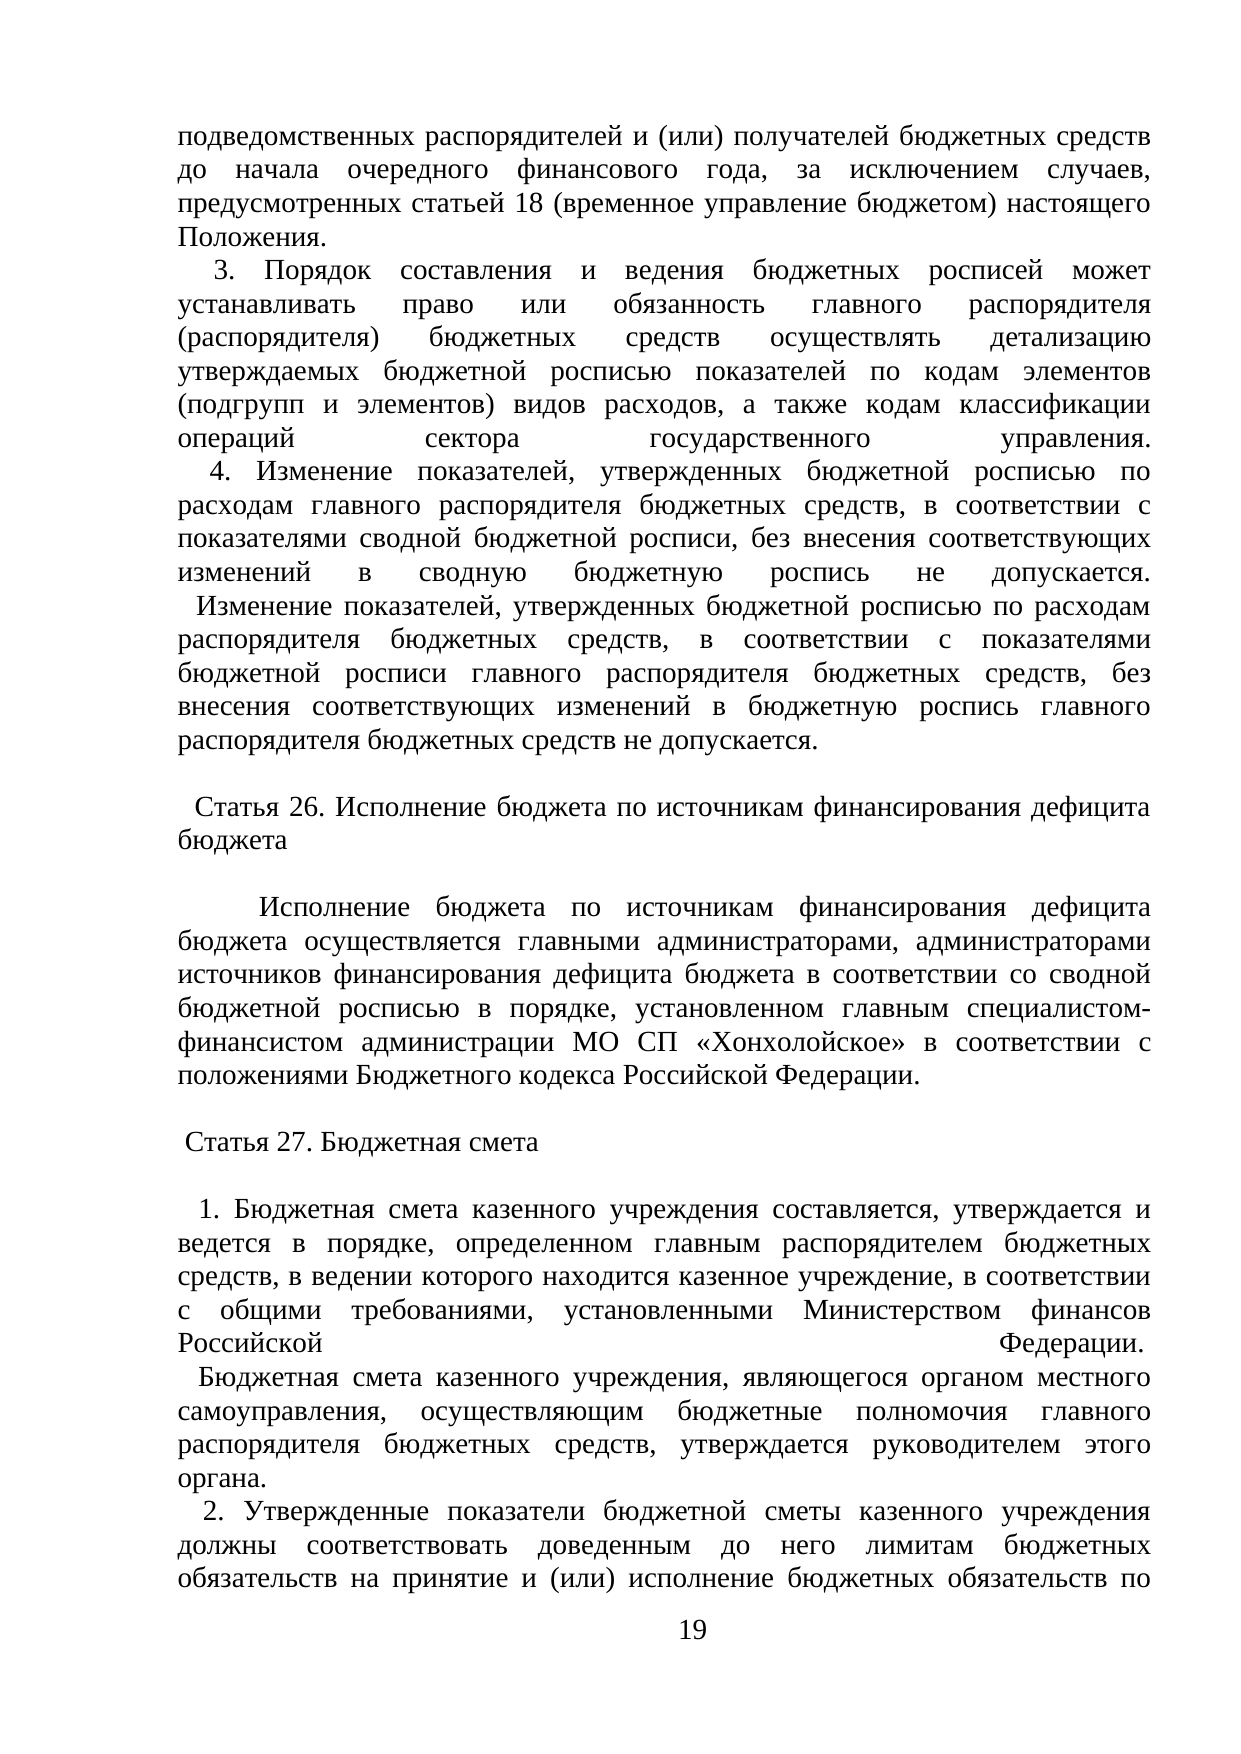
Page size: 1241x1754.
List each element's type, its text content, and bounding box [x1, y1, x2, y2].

text Статья 26. Исполнение бюджета по источникам финансирования дефицита бюджета [177, 755, 1152, 856]
text Статья 27. Бюджетная смета [177, 1091, 1152, 1158]
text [177, 1158, 1152, 1594]
text Исполнение бюджета по источникам финансирования дефицита бюджета осуществляется главными администраторами, администраторами источников финансирования дефицита бюджета в соответствии со сводной бюджетной росписью в порядке, установленном главным специалистом-финансистом администрации МО СП «Хонхолойское» в соответствии с положениями Бюджетного кодекса Российской Федерации. [177, 889, 1152, 1091]
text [177, 118, 1152, 755]
